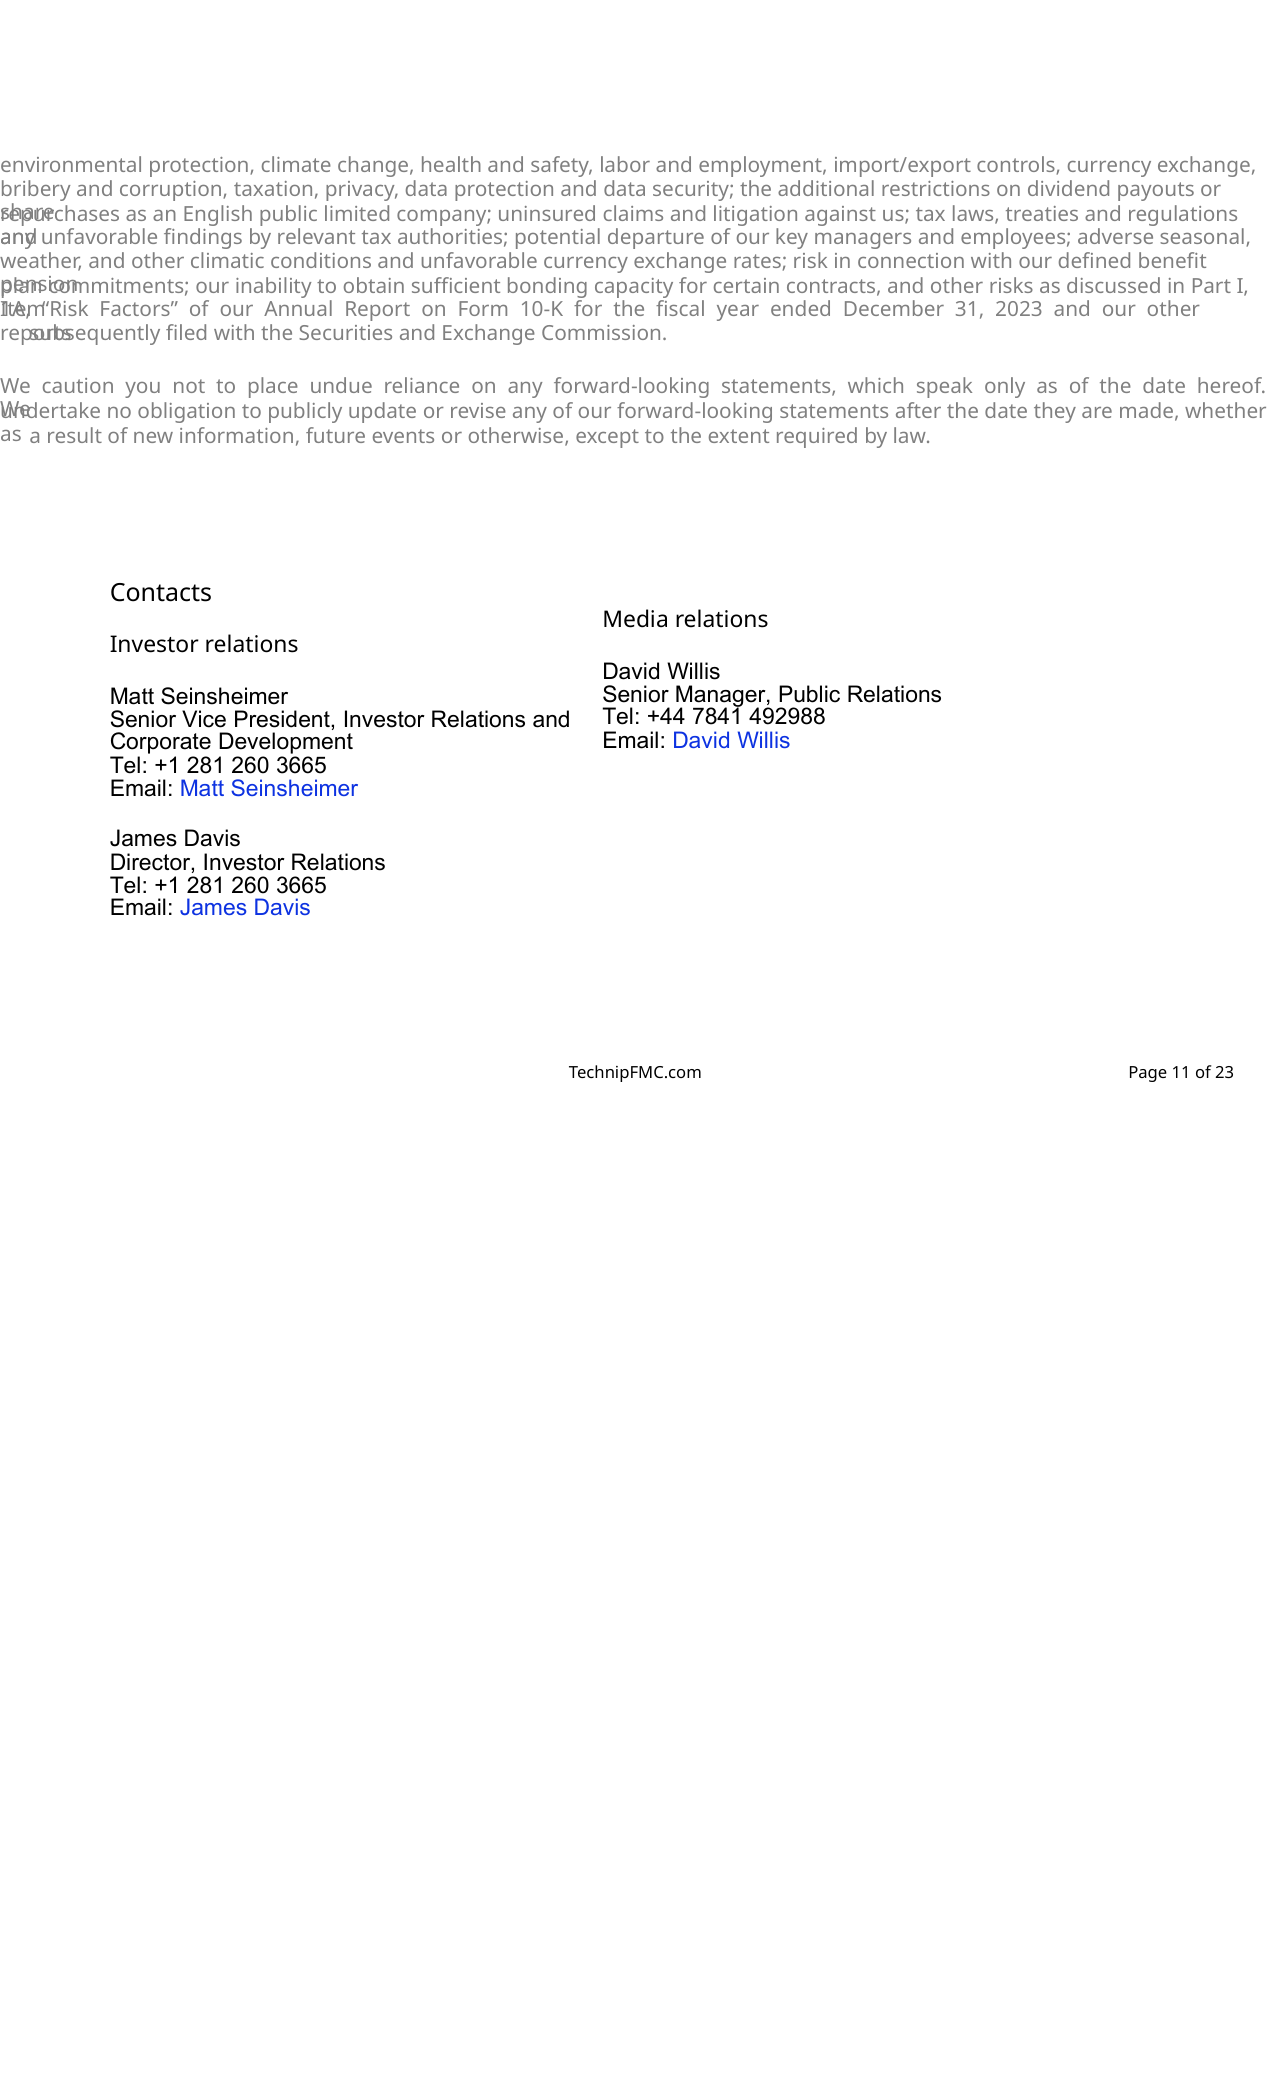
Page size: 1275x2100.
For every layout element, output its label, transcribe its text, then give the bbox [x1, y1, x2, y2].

text We caution you not to place undue reliance on any forward-looking statements, which speak only as of the date hereof. We [0, 375, 1275, 421]
text Tel: +1 281 260 3665 [109, 755, 371, 778]
text Corporate Development [109, 733, 402, 755]
text 1A, “Risk Factors” of our Annual Report on Form 10-K for the fiscal year ended December 31, 2023 and our other reports [0, 321, 1275, 345]
text plan commitments; our inability to obtain sufficient bonding capacity for certain contracts, and other risks as discussed in Part I, Item [0, 296, 1275, 321]
text Email: James Davis [109, 899, 356, 921]
text James Davis [109, 826, 279, 852]
text Page 11 of 23 [1128, 1063, 1275, 1082]
text Tel: +1 281 260 3665 [109, 875, 371, 899]
text Senior Vice President, Investor Relations and [109, 707, 642, 733]
text undertake no obligation to publicly update or revise any of our forward-looking statements after the date they are made, whether as [0, 421, 1275, 446]
text repurchases as an English public limited company; uninsured claims and litigation against us; tax laws, treaties and regulations and [0, 224, 1275, 249]
text environmental protection, climate change, health and safety, labor and employment, import/export controls, currency exchange, [0, 154, 1275, 177]
text bribery and corruption, taxation, privacy, data protection and data security; the additional restrictions on dividend payouts or share [0, 178, 1275, 224]
text Contacts [109, 579, 255, 607]
text Media relations [602, 607, 811, 633]
text Tel: +44 7841 492988 [602, 708, 871, 730]
text weather, and other climatic conditions and unfavorable currency exchange rates; risk in connection with our defined benefit pension [0, 249, 1275, 296]
text Investor relations [109, 632, 345, 658]
text David Willis [602, 659, 758, 684]
text Director, Investor Relations [109, 850, 437, 875]
text Matt Seinsheimer [109, 684, 331, 709]
text Email: David Willis [602, 730, 834, 753]
text Senior Manager, Public Relations [602, 682, 1000, 708]
text Email: Matt Seinsheimer [109, 776, 408, 802]
text TechnipFMC.com [569, 1063, 754, 1082]
